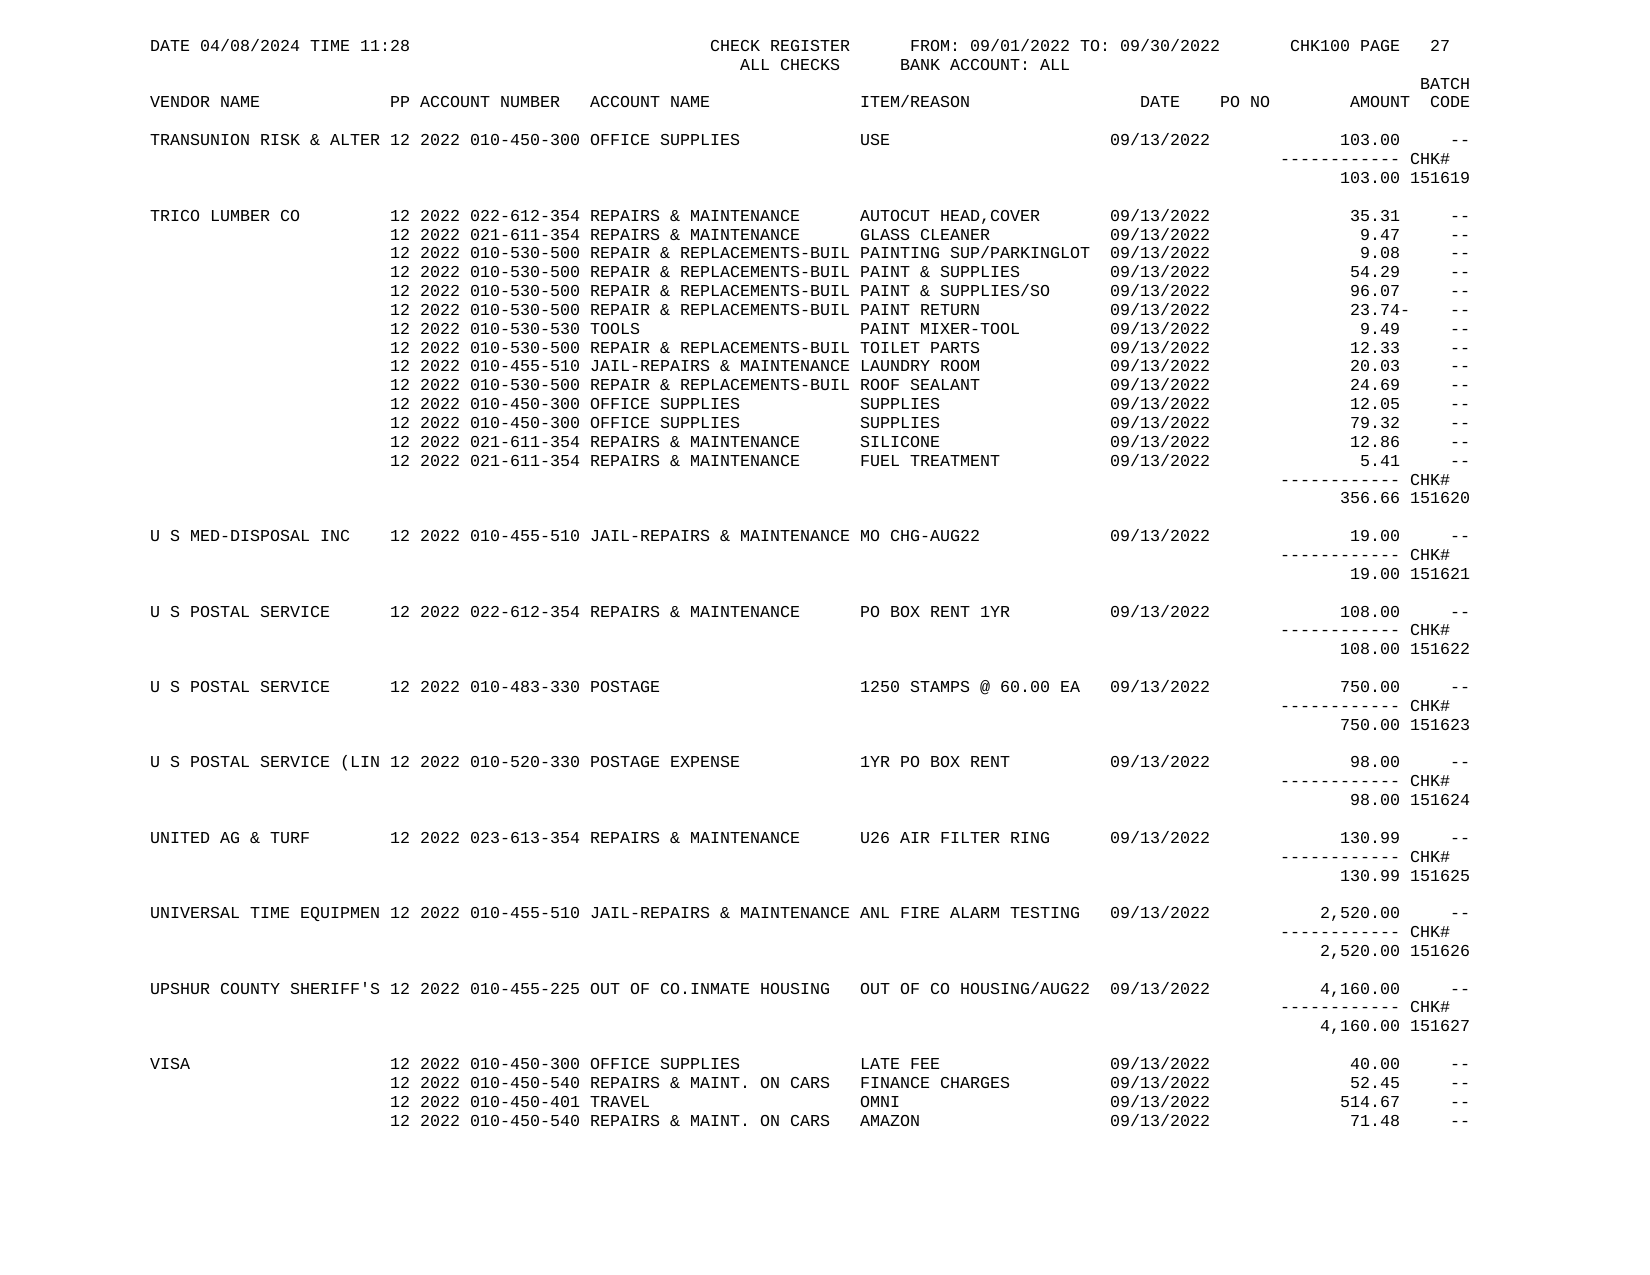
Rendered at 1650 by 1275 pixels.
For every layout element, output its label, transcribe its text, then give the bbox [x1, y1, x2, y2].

text 12 2022 010-450-540 REPAIRS & MAINT. ON CARS AMAZON 09/13/2022 71.48 -- [150, 1112, 1500, 1131]
text 750.00 151623 [150, 716, 1500, 735]
text 98.00 151624 [150, 792, 1500, 811]
text VENDOR NAME PP ACCOUNT NUMBER ACCOUNT NAME ITEM/REASON DATE PO NO AMOUNT CODE [150, 94, 1500, 113]
text 12 2022 010-450-540 REPAIRS & MAINT. ON CARS FINANCE CHARGES 09/13/2022 52.45 -- [150, 1074, 1500, 1093]
text U S POSTAL SERVICE 12 2022 010-483-330 POSTAGE 1250 STAMPS @ 60.00 EA 09/13/2022 750.00 -- [150, 678, 1500, 697]
text VISA 12 2022 010-450-300 OFFICE SUPPLIES LATE FEE 09/13/2022 40.00 -- [150, 1056, 1500, 1074]
text UNIVERSAL TIME EQUIPMEN 12 2022 010-455-510 JAIL-REPAIRS & MAINTENANCE ANL FIRE ALARM TESTING 09/13/2022 2,520.00 -- [150, 905, 1500, 924]
text ------------ CHK# [150, 151, 1500, 169]
text 12 2022 010-450-300 OFFICE SUPPLIES SUPPLIES 09/13/2022 12.05 -- [150, 396, 1500, 414]
text ------------ CHK# [150, 622, 1500, 641]
text 12 2022 010-530-500 REPAIR & REPLACEMENTS-BUIL PAINT & SUPPLIES 09/13/2022 54.29 -- [150, 264, 1500, 283]
text U S POSTAL SERVICE (LIN 12 2022 010-520-330 POSTAGE EXPENSE 1YR PO BOX RENT 09/13/2022 98.00 -- [150, 754, 1500, 773]
text 12 2022 010-530-500 REPAIR & REPLACEMENTS-BUIL TOILET PARTS 09/13/2022 12.33 -- [150, 339, 1500, 358]
text 12 2022 021-611-354 REPAIRS & MAINTENANCE GLASS CLEANER 09/13/2022 9.47 -- [150, 226, 1500, 245]
text U S POSTAL SERVICE 12 2022 022-612-354 REPAIRS & MAINTENANCE PO BOX RENT 1YR 09/13/2022 108.00 -- [150, 603, 1500, 622]
text 12 2022 021-611-354 REPAIRS & MAINTENANCE FUEL TREATMENT 09/13/2022 5.41 -- [150, 452, 1500, 471]
text BATCH [150, 75, 1500, 94]
text 19.00 151621 [150, 565, 1500, 584]
text 12 2022 010-530-500 REPAIR & REPLACEMENTS-BUIL ROOF SEALANT 09/13/2022 24.69 -- [150, 377, 1500, 396]
text 12 2022 010-530-500 REPAIR & REPLACEMENTS-BUIL PAINT RETURN 09/13/2022 23.74- -- [150, 301, 1500, 320]
text TRANSUNION RISK & ALTER 12 2022 010-450-300 OFFICE SUPPLIES USE 09/13/2022 103.00 -- [150, 132, 1500, 151]
text UNITED AG & TURF 12 2022 023-613-354 REPAIRS & MAINTENANCE U26 AIR FILTER RING 09/13/2022 130.99 -- [150, 829, 1500, 848]
text 12 2022 010-530-500 REPAIR & REPLACEMENTS-BUIL PAINTING SUP/PARKINGLOT 09/13/2022 9.08 -- [150, 245, 1500, 264]
text 130.99 151625 [150, 867, 1500, 886]
text ------------ CHK# [150, 471, 1500, 490]
text ------------ CHK# [150, 924, 1500, 942]
text 12 2022 010-530-530 TOOLS PAINT MIXER-TOOL 09/13/2022 9.49 -- [150, 320, 1500, 339]
text UPSHUR COUNTY SHERIFF'S 12 2022 010-455-225 OUT OF CO.INMATE HOUSING OUT OF CO HOUSING/AUG22 09/13/2022 4,160.00 -- [150, 980, 1500, 999]
text ------------ CHK# [150, 697, 1500, 716]
text U S MED-DISPOSAL INC 12 2022 010-455-510 JAIL-REPAIRS & MAINTENANCE MO CHG-AUG22 09/13/2022 19.00 -- [150, 528, 1500, 547]
text 12 2022 010-450-300 OFFICE SUPPLIES SUPPLIES 09/13/2022 79.32 -- [150, 414, 1500, 433]
text 2,520.00 151626 [150, 942, 1500, 961]
text 12 2022 010-450-401 TRAVEL OMNI 09/13/2022 514.67 -- [150, 1093, 1500, 1112]
text ------------ CHK# [150, 999, 1500, 1018]
text 4,160.00 151627 [150, 1018, 1500, 1037]
text 356.66 151620 [150, 490, 1500, 509]
text 12 2022 021-611-354 REPAIRS & MAINTENANCE SILICONE 09/13/2022 12.86 -- [150, 433, 1500, 452]
text ------------ CHK# [150, 547, 1500, 565]
text 103.00 151619 [150, 169, 1500, 188]
text 12 2022 010-455-510 JAIL-REPAIRS & MAINTENANCE LAUNDRY ROOM 09/13/2022 20.03 -- [150, 358, 1500, 377]
text 12 2022 010-530-500 REPAIR & REPLACEMENTS-BUIL PAINT & SUPPLIES/SO 09/13/2022 96.07 -- [150, 283, 1500, 301]
text ALL CHECKS BANK ACCOUNT: ALL [150, 56, 1500, 75]
text ------------ CHK# [150, 773, 1500, 792]
text TRICO LUMBER CO 12 2022 022-612-354 REPAIRS & MAINTENANCE AUTOCUT HEAD,COVER 09/13/2022 35.31 -- [150, 207, 1500, 226]
text DATE 04/08/2024 TIME 11:28 CHECK REGISTER FROM: 09/01/2022 TO: 09/30/2022 CHK100 PAGE 27 [150, 37, 1500, 56]
text ------------ CHK# [150, 848, 1500, 867]
text 108.00 151622 [150, 641, 1500, 660]
